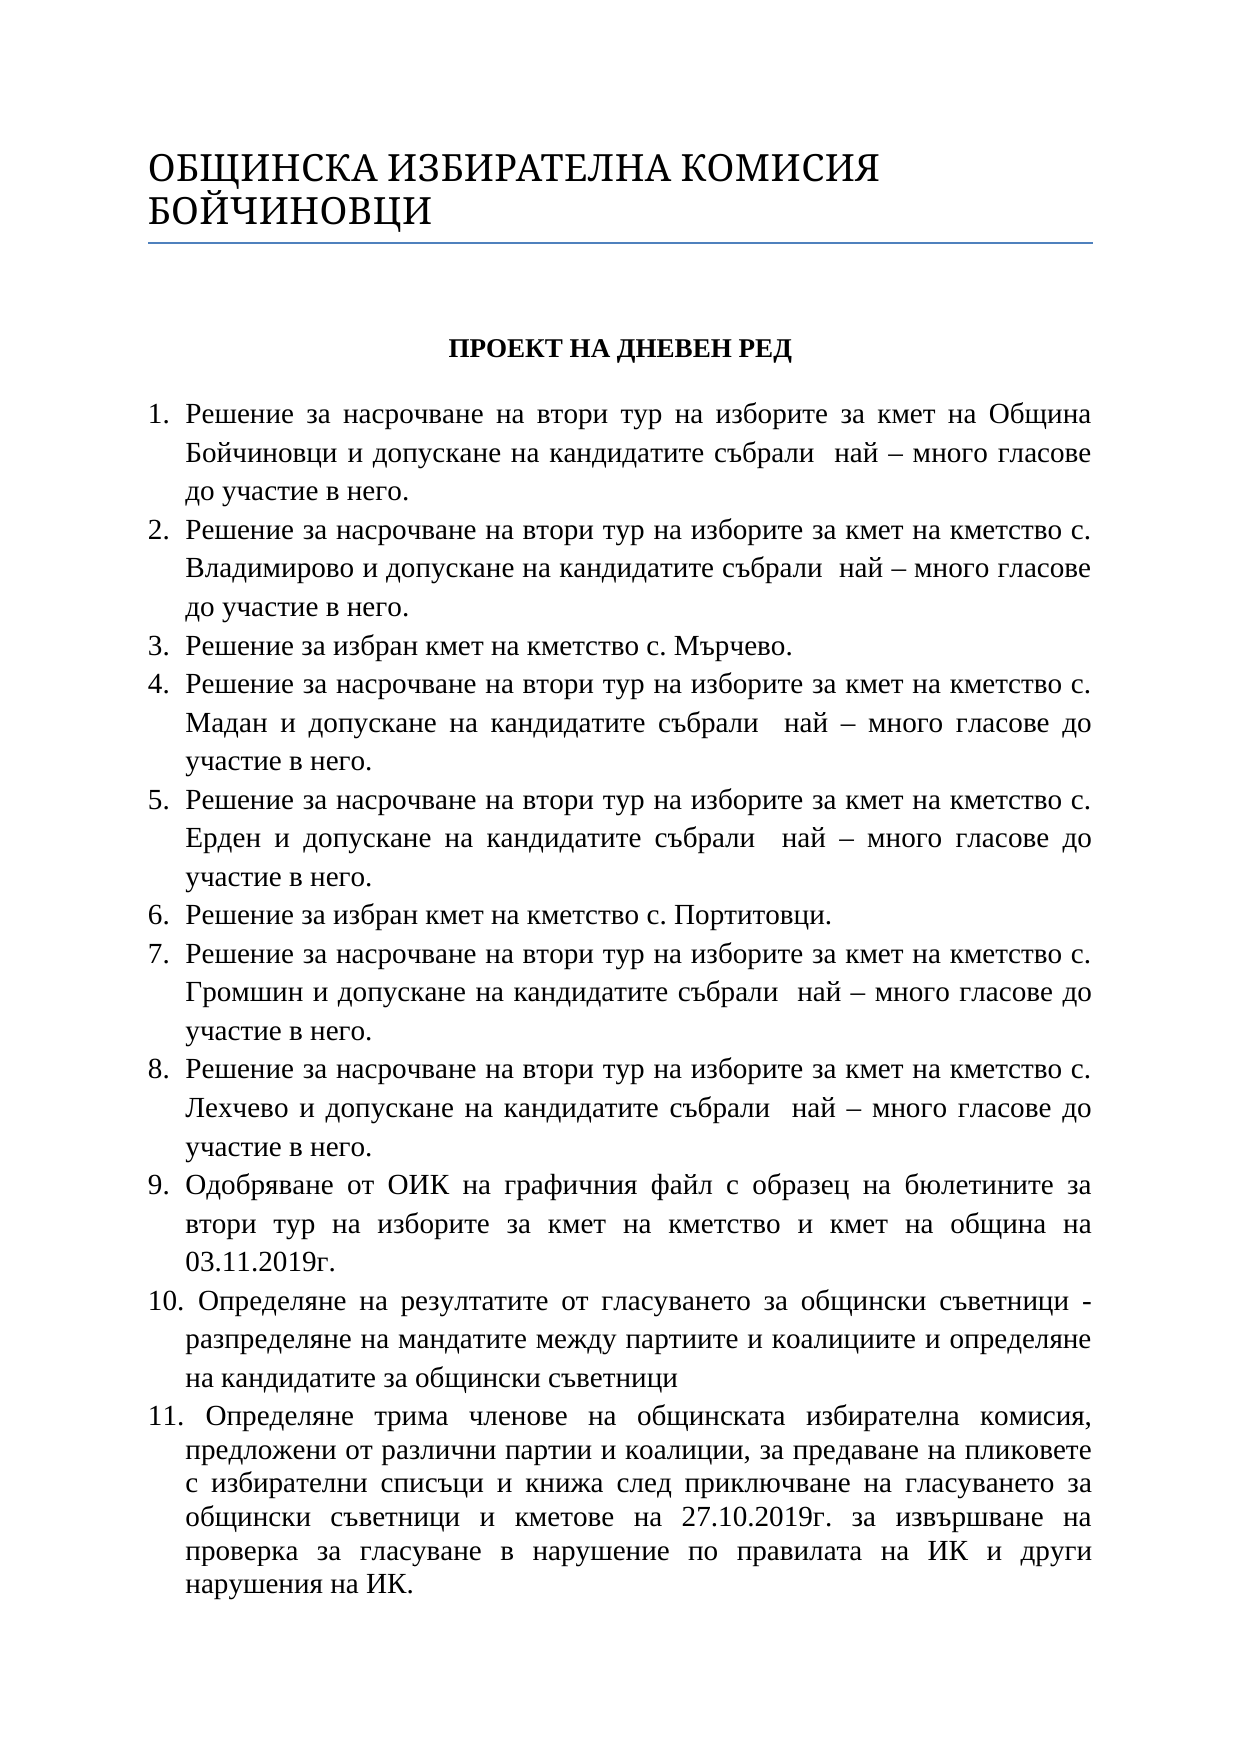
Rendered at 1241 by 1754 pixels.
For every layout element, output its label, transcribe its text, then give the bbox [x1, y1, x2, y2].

list Решение за насрочване на втори тур на изборите за кмет на кметство с. Лехчево и допускане на кандидатите събрали най – много гласове до участие в него. [148, 1052, 1093, 1162]
title ОБЩИНСКА ИЗБИРАТЕЛНА КОМИСИЯ БОЙЧИНОВЦИ [148, 148, 1093, 242]
text ПРОЕКТ НА ДНЕВЕН РЕД [148, 332, 1093, 363]
list Решение за насрочване на втори тур на изборите за кмет на кметство с. Мадан и допускане на кандидатите събрали най – много гласове до участие в него. [148, 666, 1093, 777]
list Одобряване от ОИК на графичния файл с образец на бюлетините за втори тур на изборите за кмет на кметство и кмет на община на 03.11.2019г. [148, 1167, 1093, 1278]
list Решение за насрочване на втори тур на изборите за кмет на кметство с. Громшин и допускане на кандидатите събрали най – много гласове до участие в него. [148, 936, 1093, 1047]
list Определяне на резултатите от гласуването за общински съветници - разпределяне на мандатите между партиите и коалициите и определяне на кандидатите за общински съветници [148, 1283, 1093, 1393]
list Определяне трима членове на общинската избирателна комисия, предложени от различни партии и коалиции, за предаване на пликовете с избирателни списъци и книжа след приключване на гласуването за общински съветници и кметове на 27.10.2019г. за извършване на проверка за гласуване в нарушение по правилата на ИК и други нарушения на ИК. [148, 1398, 1093, 1600]
list Решение за избран кмет на кметство с. Портитовци. [148, 897, 1093, 931]
list Решение за избран кмет на кметство с. Мърчево. [148, 628, 1093, 661]
list Решение за насрочване на втори тур на изборите за кмет на кметство с. Владимирово и допускане на кандидатите събрали най – много гласове до участие в него. [148, 512, 1093, 623]
list Решение за насрочване на втори тур на изборите за кмет на Община Бойчиновци и допускане на кандидатите събрали най – много гласове до участие в него. [148, 396, 1093, 507]
list Решение за насрочване на втори тур на изборите за кмет на кметство с. Ерден и допускане на кандидатите събрали най – много гласове до участие в него. [148, 782, 1093, 892]
